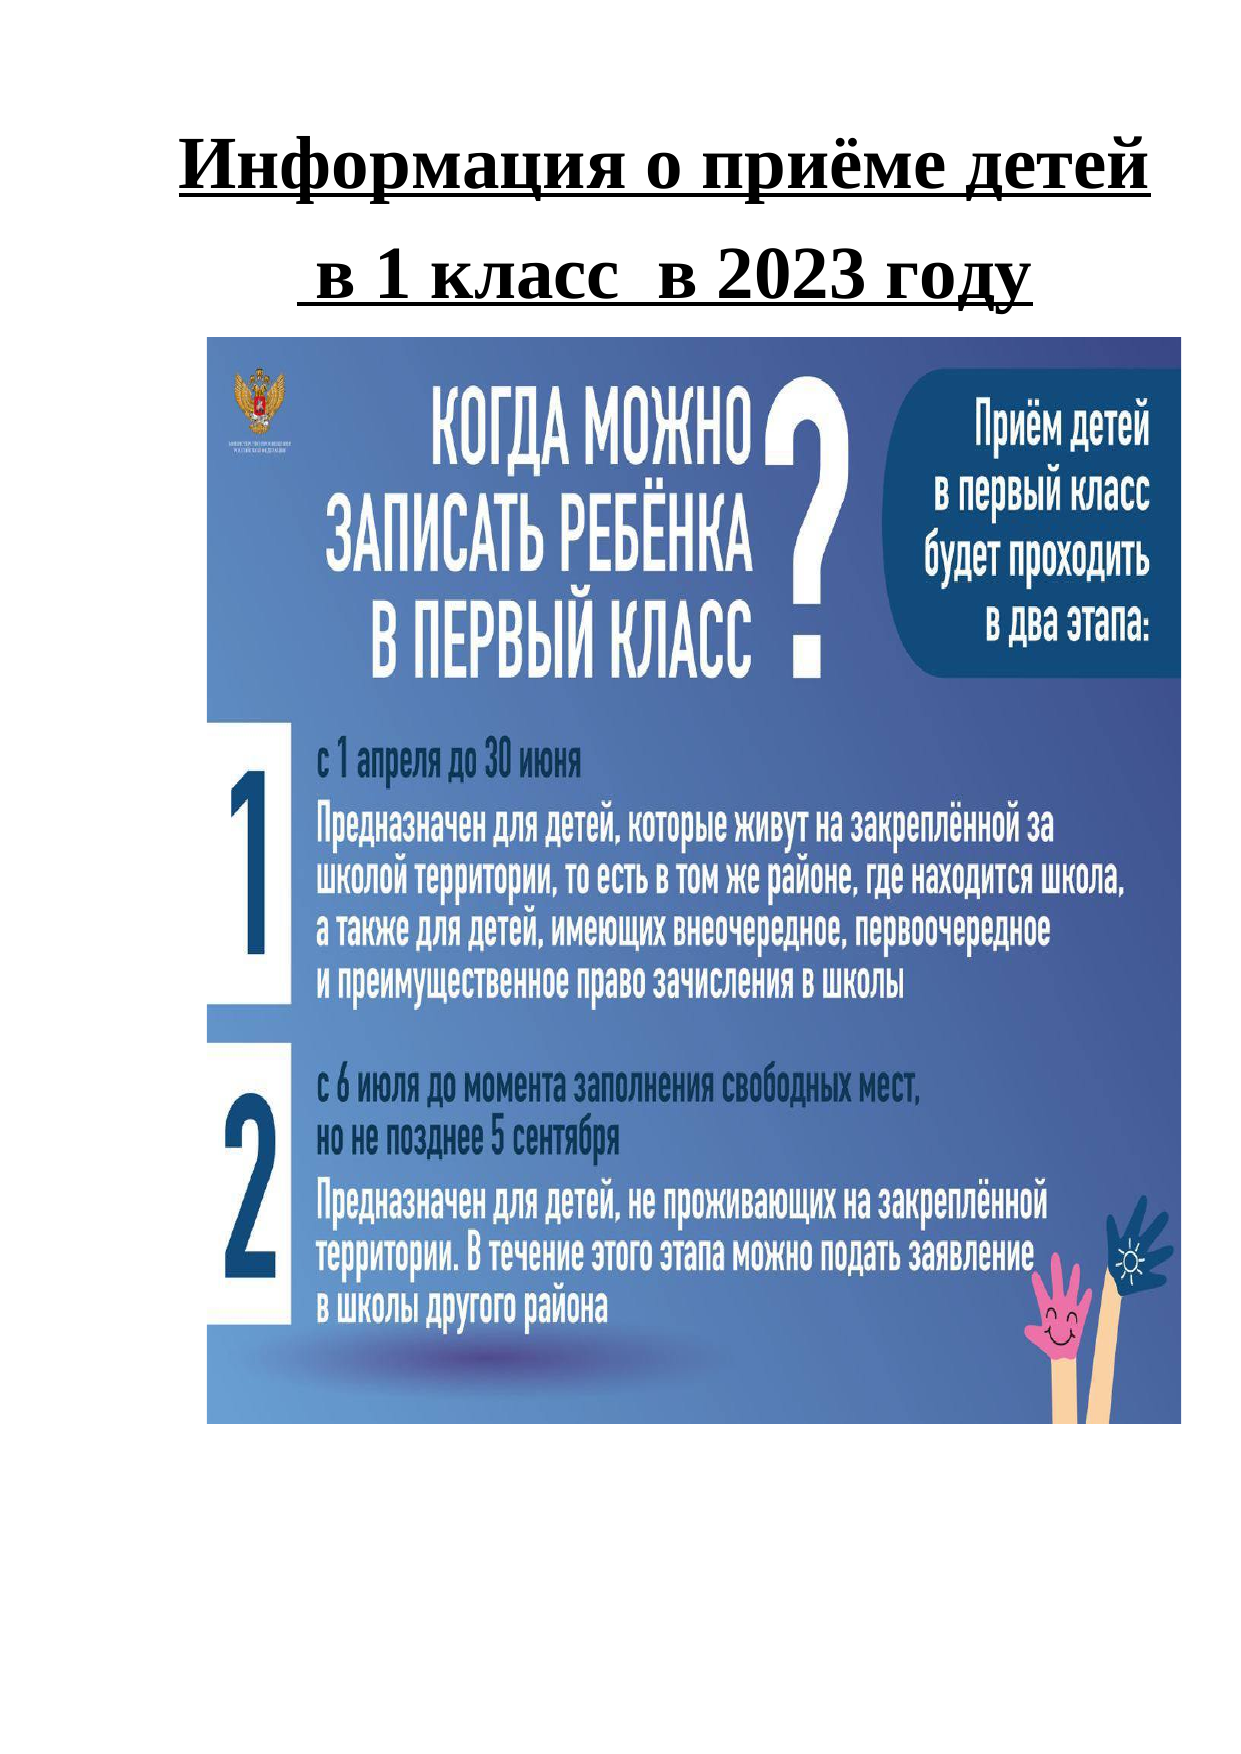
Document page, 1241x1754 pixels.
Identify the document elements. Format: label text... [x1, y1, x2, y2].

text Информация о приёме детей [177, 118, 1152, 204]
picture [206, 337, 1182, 1424]
text в 1 класс в 2023 году [177, 228, 1152, 314]
